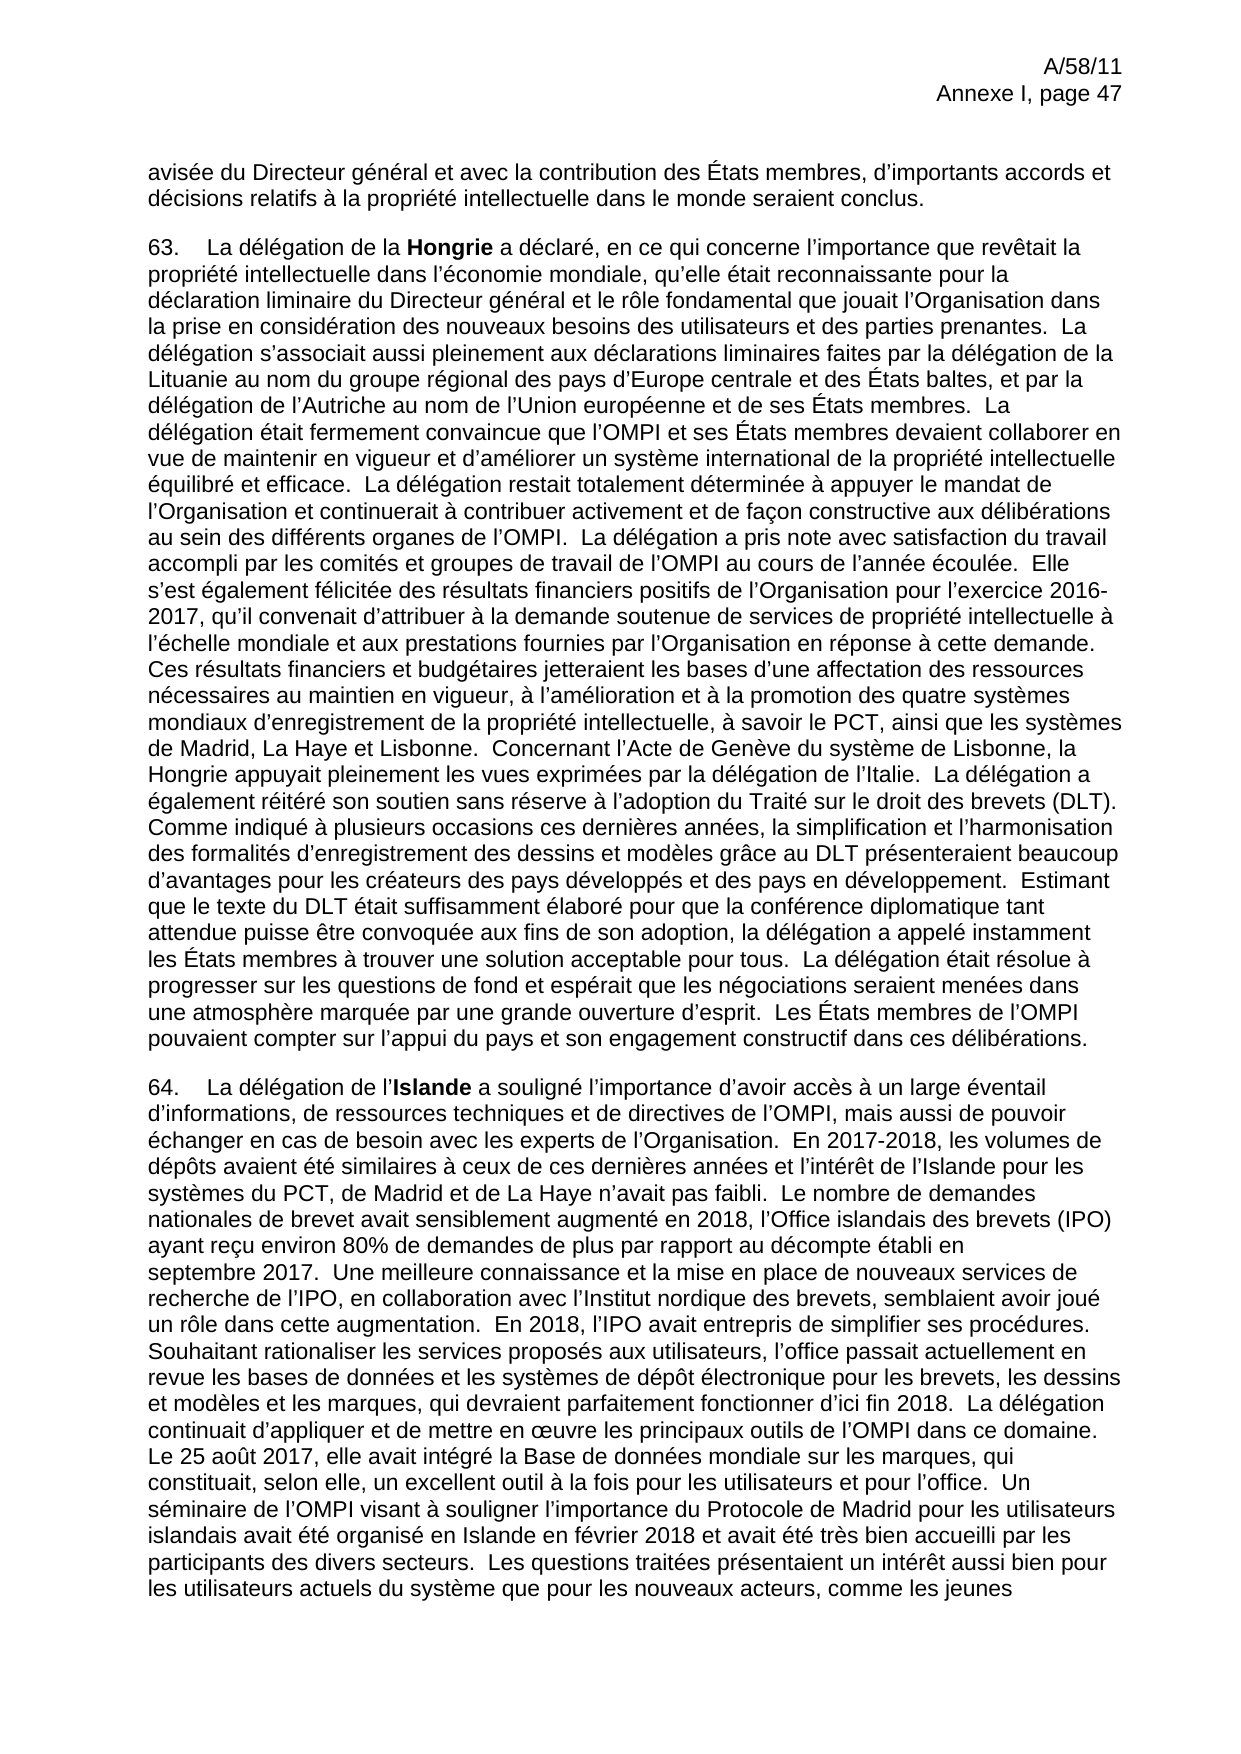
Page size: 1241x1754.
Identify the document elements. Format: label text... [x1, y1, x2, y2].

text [148, 158, 1122, 211]
text La délégation de la Hongrie a déclaré, en ce qui concerne l’importance que revêtait la propriété intellectuelle dans l’économie mondiale, qu’elle était reconnaissante pour la déclaration liminaire du Directeur général et le rôle fondamental que jouait l’Organisation dans la prise en considération des nouveaux besoins des utilisateurs et des parties prenantes. La délégation s’associait aussi pleinement aux déclarations liminaires faites par la délégation de la Lituanie au nom du groupe régional des pays d’Europe centrale et des États baltes, et par la délégation de l’Autriche au nom de l’Union européenne et de ses États membres. La délégation était fermement convaincue que l’OMPI et ses États membres devaient collaborer en vue de maintenir en vigueur et d’améliorer un système international de la propriété intellectuelle équilibré et efficace. La délégation restait totalement déterminée à appuyer le mandat de l’Organisation et continuerait à contribuer activement et de façon constructive aux délibérations au sein des différents organes de l’OMPI. La délégation a pris note avec satisfaction du travail accompli par les comités et groupes de travail de l’OMPI au cours de l’année écoulée. Elle s’est également félicitée des résultats financiers positifs de l’Organisation pour l’exercice 2016-2017, qu’il convenait d’attribuer à la demande soutenue de services de propriété intellectuelle à l’échelle mondiale et aux prestations fournies par l’Organisation en réponse à cette demande. Ces résultats financiers et budgétaires jetteraient les bases d’une affectation des ressources nécessaires au maintien en vigueur, à l’amélioration et à la promotion des quatre systèmes mondiaux d’enregistrement de la propriété intellectuelle, à savoir le PCT, ainsi que les systèmes de Madrid, La Haye et Lisbonne. Concernant l’Acte de Genève du système de Lisbonne, la Hongrie appuyait pleinement les vues exprimées par la délégation de l’Italie. La délégation a également réitéré son soutien sans réserve à l’adoption du Traité sur le droit des brevets (DLT). Comme indiqué à plusieurs occasions ces dernières années, la simplification et l’harmonisation des formalités d’enregistrement des dessins et modèles grâce au DLT présenteraient beaucoup d’avantages pour les créateurs des pays développés et des pays en développement. Estimant que le texte du DLT était suffisamment élaboré pour que la conférence diplomatique tant attendue puisse être convoquée aux fins de son adoption, la délégation a appelé instamment les États membres à trouver une solution acceptable pour tous. La délégation était résolue à progresser sur les questions de fond et espérait que les négociations seraient menées dans une atmosphère marquée par une grande ouverture d’esprit. Les États membres de l’OMPI pouvaient compter sur l’appui du pays et son engagement constructif dans ces délibérations. [148, 234, 1122, 1051]
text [148, 1074, 1122, 1601]
